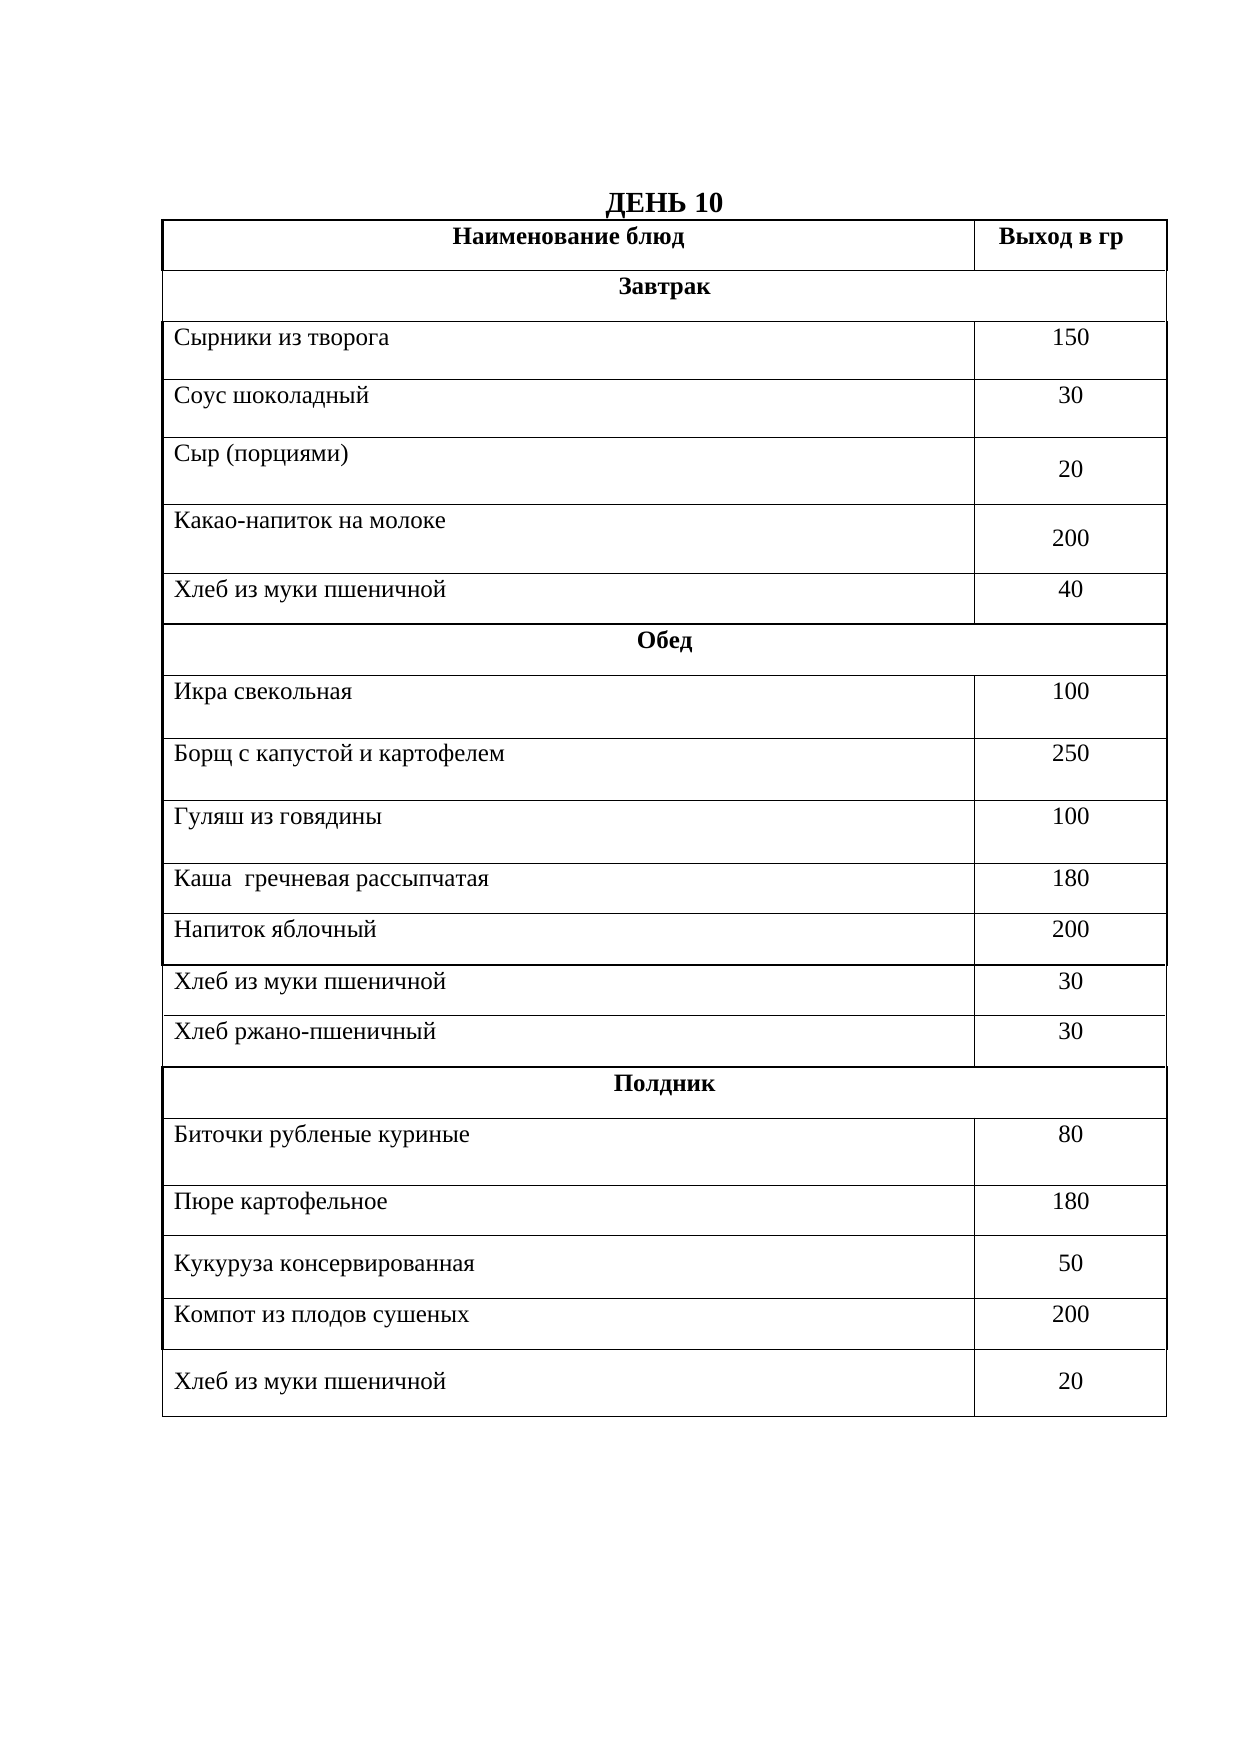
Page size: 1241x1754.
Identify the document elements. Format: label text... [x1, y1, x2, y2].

table_cell 100 [975, 801, 1166, 862]
table_cell Сырники из творога [164, 322, 974, 379]
table_cell 180 [975, 1186, 1166, 1235]
table_cell Сыр (порциями) [164, 438, 974, 504]
table_cell 150 [975, 321, 1166, 379]
table_cell Гуляш из говядины [164, 801, 974, 862]
table_cell Биточки рубленые куриные [164, 1119, 974, 1185]
table_cell Каша гречневая рассыпчатая [164, 864, 974, 913]
table_cell Напиток яблочный [164, 914, 974, 964]
text ДЕНЬ 10 [177, 185, 1152, 219]
table_cell 100 [975, 676, 1166, 737]
table_cell 30 [975, 1015, 1166, 1066]
table_cell 80 [975, 1119, 1166, 1185]
table_cell 30 [975, 380, 1166, 437]
table_cell Пюре картофельное [164, 1186, 974, 1235]
table_cell 200 [975, 914, 1166, 964]
table_header Выход в гр [975, 221, 1166, 270]
table_cell Завтрак [163, 270, 1166, 321]
table_cell 250 [975, 739, 1166, 800]
table_cell 200 [975, 1299, 1166, 1348]
table_cell 200 [975, 505, 1166, 573]
table_cell Борщ с капустой и картофелем [164, 739, 974, 800]
table_cell Хлеб из муки пшеничной [163, 1350, 974, 1416]
table_cell 30 [975, 964, 1166, 1015]
table_cell Компот из плодов сушеных [164, 1299, 974, 1348]
table_cell Полдник [164, 1066, 1166, 1118]
table_cell Кукуруза консервированная [164, 1236, 974, 1298]
table_cell 20 [975, 438, 1166, 504]
table_cell Икра свекольная [164, 676, 974, 737]
table_cell Соус шоколадный [164, 380, 974, 437]
table_header Наименование блюд [164, 221, 974, 270]
table_cell Обед [164, 625, 1166, 675]
table_cell 40 [975, 574, 1166, 623]
table_cell Хлеб из муки пшеничной [164, 574, 974, 623]
table_cell Хлеб ржано-пшеничный [163, 1015, 974, 1066]
table_cell 180 [975, 864, 1166, 913]
table_cell 50 [975, 1236, 1166, 1298]
table_cell Хлеб из муки пшеничной [163, 966, 974, 1015]
table_cell Какао-напиток на молоке [164, 505, 974, 573]
table_cell 20 [975, 1349, 1166, 1416]
